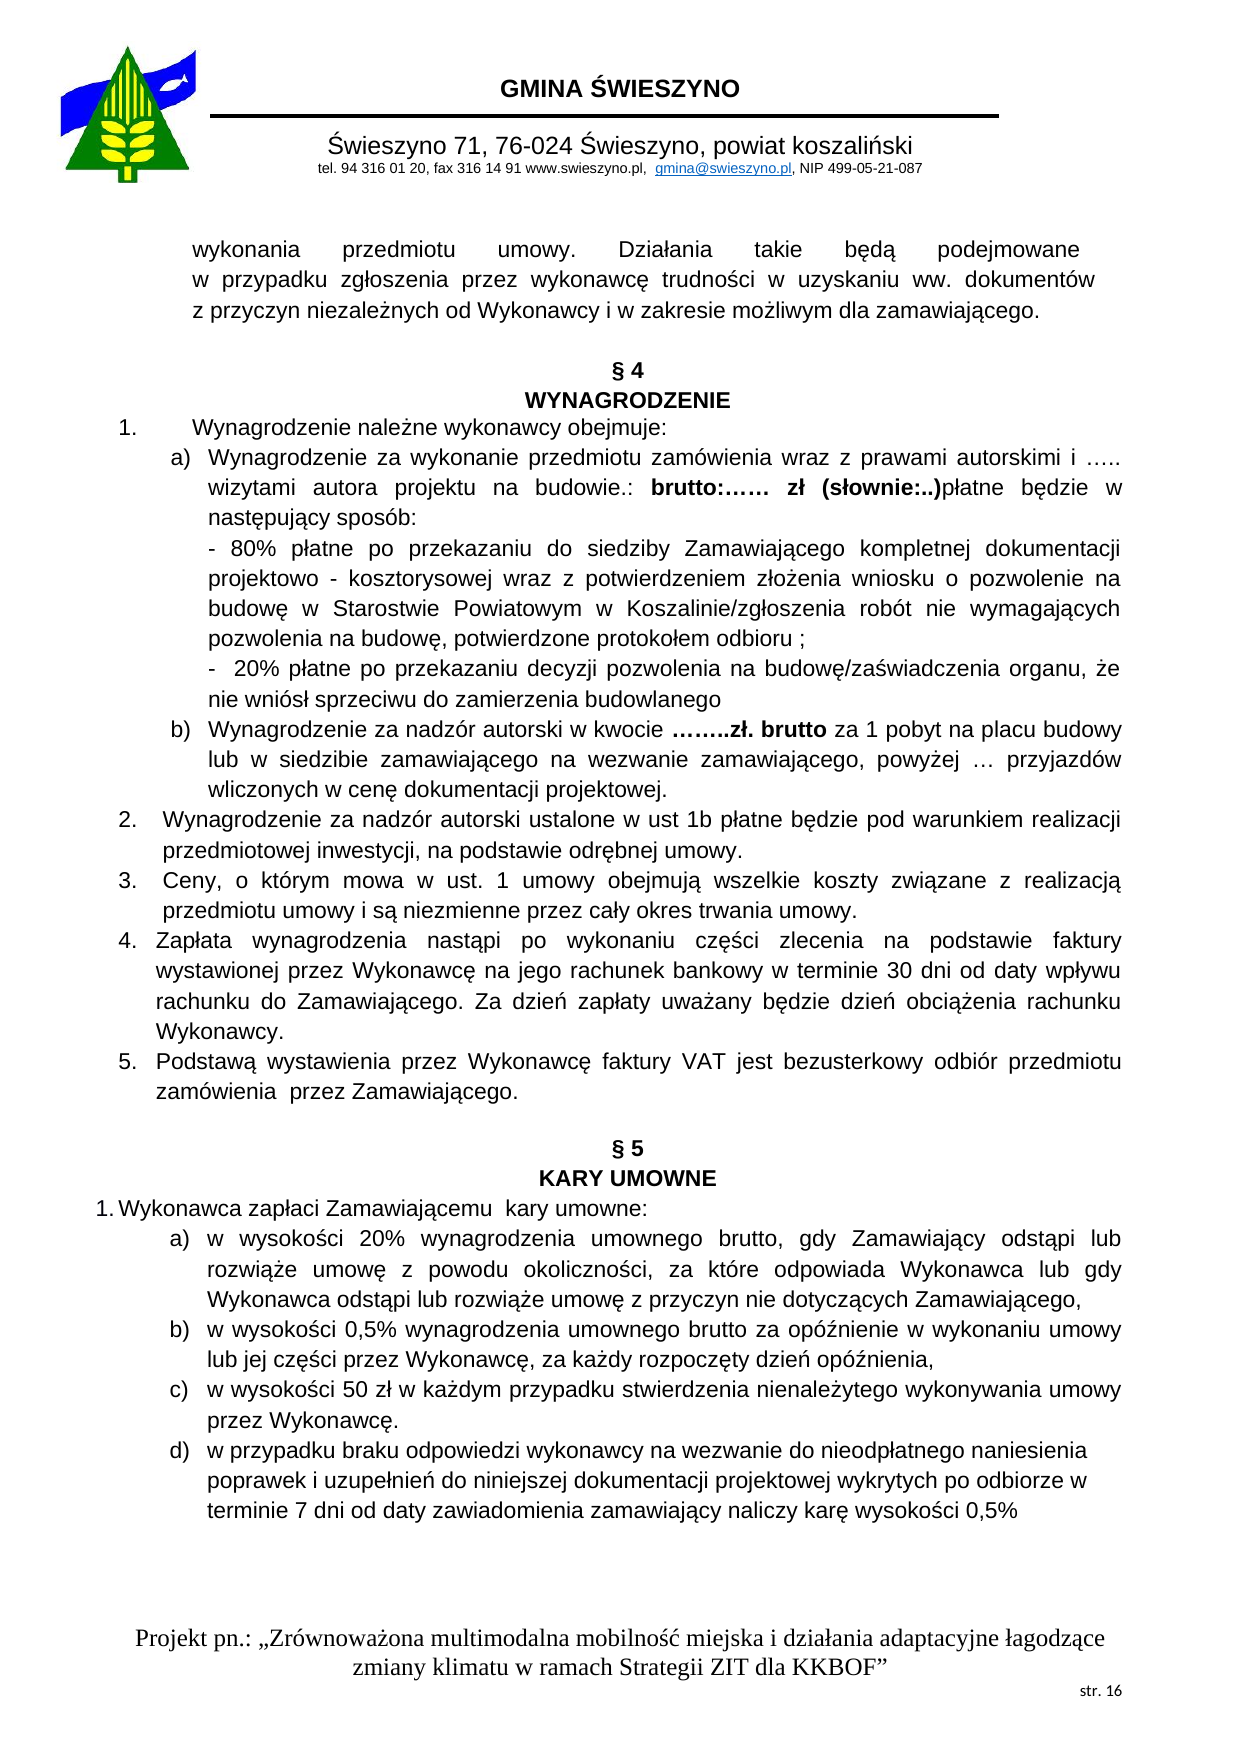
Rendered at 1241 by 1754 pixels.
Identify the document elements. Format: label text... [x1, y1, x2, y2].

list w wysokości 50 zł w każdym przypadku stwierdzenia nienależytego wykonywania umowy przez Wykonawcę. [169, 1376, 1122, 1433]
list w wysokości 20% wynagrodzenia umownego brutto, gdy Zamawiający odstąpi lub rozwiąże umowę z powodu okoliczności, za które odpowiada Wykonawca lub gdy Wykonawca odstąpi lub rozwiąże umowę z przyczyn nie dotyczących Zamawiającego, [169, 1225, 1122, 1312]
text § 5 [133, 1135, 1122, 1161]
list Wynagrodzenie za wykonanie przedmiotu zamówienia wraz z prawami autorskimi i ….. wizytami autora projektu na budowie.: brutto:…… zł (słownie:..)płatne będzie w następujący sposób: [170, 444, 1122, 531]
list Zapłata wynagrodzenia nastąpi po wykonaniu części zlecenia na podstawie faktury wystawionej przez Wykonawcę na jego rachunek bankowy w terminie 30 dni od daty wpływu rachunku do Zamawiającego. Za dzień zapłaty uważany będzie dzień obciążenia rachunku Wykonawcy. [118, 927, 1122, 1044]
list Ceny, o którym mowa w ust. 1 umowy obejmują wszelkie koszty związane z realizacją przedmiotu umowy i są niezmienne przez cały okres trwania umowy. [118, 867, 1122, 923]
text KARY UMOWNE [133, 1165, 1122, 1191]
text § 4 [133, 357, 1122, 383]
list w wysokości 0,5% wynagrodzenia umownego brutto za opóźnienie w wykonaniu umowy lub jej części przez Wykonawcę, za każdy rozpoczęty dzień opóźnienia, [169, 1316, 1122, 1373]
list Wynagrodzenie za nadzór autorski ustalone w ust 1b płatne będzie pod warunkiem realizacji przedmiotowej inwestycji, na podstawie odrębnej umowy. [118, 806, 1122, 863]
list Wynagrodzenie należne wykonawcy obejmuje: [118, 414, 1122, 440]
list Podstawą wystawienia przez Wykonawcę faktury VAT jest bezusterkowy odbiór przedmiotu zamówienia przez Zamawiającego. [118, 1048, 1122, 1104]
picture [56, 41, 204, 182]
list Wynagrodzenie za nadzór autorski w kwocie ……..zł. brutto za 1 pobyt na placu budowy lub w siedzibie zamawiającego na wezwanie zamawiającego, powyżej … przyjazdów wliczonych w cenę dokumentacji projektowej. [170, 716, 1122, 802]
list - 20% płatne po przekazaniu decyzji pozwolenia na budowę/zaświadczenia organu, że nie wniósł sprzeciwu do zamierzenia budowlanego [208, 682, 1121, 712]
list Wykonawca zapłaci Zamawiającemu kary umowne: [95, 1195, 1122, 1222]
list - 80% płatne po przekazaniu do siedziby Zamawiającego kompletnej dokumentacji projektowo - kosztorysowej wraz z potwierdzeniem złożenia wniosku o pozwolenie na budowę w Starostwie Powiatowym w Koszalinie/zgłoszenia robót nie wymagających pozwolenia na budowę, potwierdzone protokołem odbioru ; [208, 621, 1121, 651]
text WYNAGRODZENIE [133, 387, 1122, 414]
